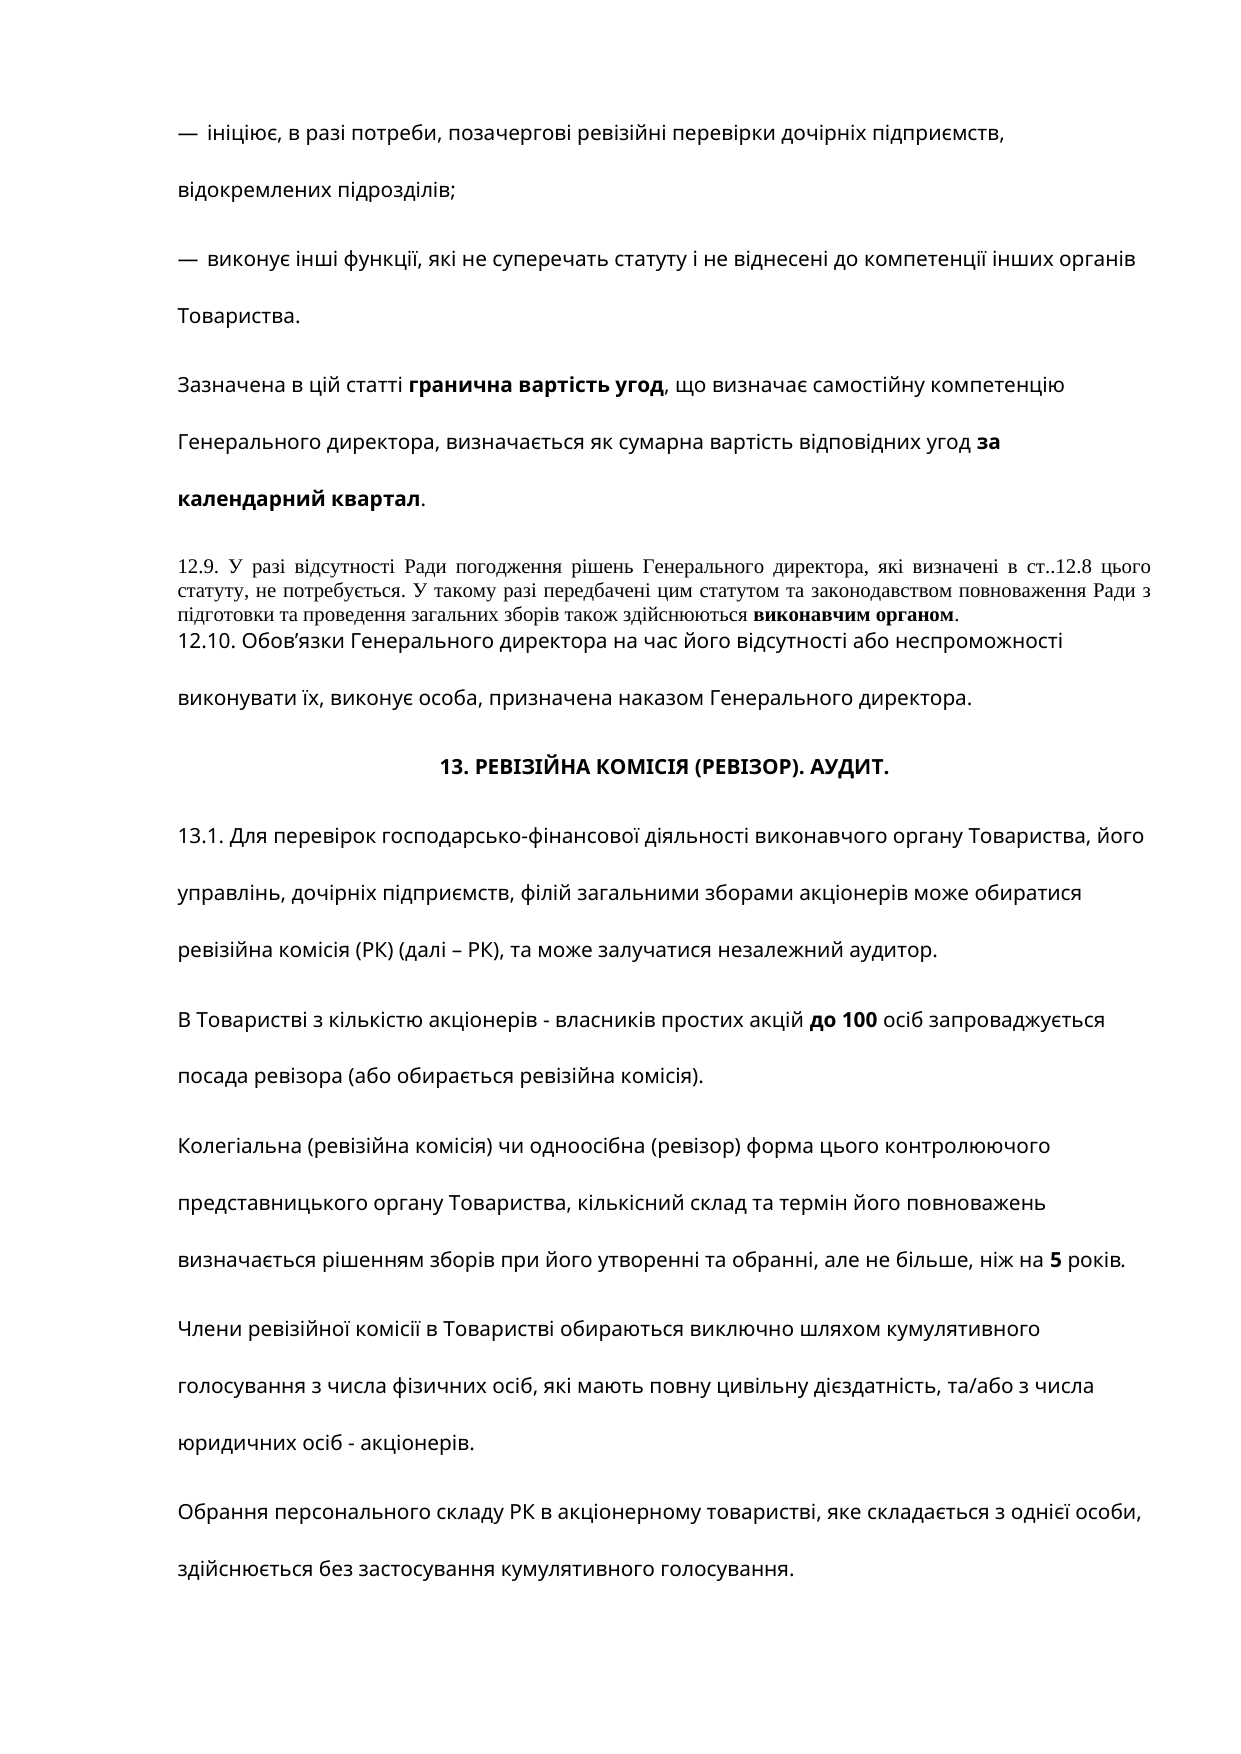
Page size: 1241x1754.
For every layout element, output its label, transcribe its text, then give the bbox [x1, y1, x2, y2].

text Члени ревізійної комісії в Товаристві обираються виключно шляхом кумулятивного голосування з числа фізичних осіб, які мають повну цивільну дієздатність, та/або з числа юридичних осіб - акціонерів. [177, 1314, 1152, 1456]
text 12.10. Обов’язки Генерального директора на час його відсутності або неспроможності виконувати їх, виконує особа, призначена наказом Генерального директора. [177, 626, 1152, 711]
text Колегіальна (ревізійна комісія) чи одноосібна (ревізор) форма цього контролюючого представницького органу Товариства, кількісний склад та термін його повноважень визначається рішенням зборів при його утворенні та обранні, але не більше, ніж на 5 років. [177, 1131, 1152, 1273]
text 12.9. У разі відсутності Ради погодження рішень Генерального директора, які визначені в ст..12.8 цього статуту, не потребується. У такому разі передбачені цим статутом та законодавством повноваження Ради з підготовки та проведення загальних зборів також здійснюються виконавчим органом. [177, 554, 1152, 626]
text 13. РЕВІЗІЙНА КОМІСІЯ (РЕВІЗОР). АУДИТ. [177, 752, 1152, 781]
text 13.1. Для перевірок господарсько-фінансової діяльності виконавчого органу Товариства, його управлінь, дочірніх підприємств, філій загальними зборами акціонерів може обиратися ревізійна комісія (РК) (далі – РК), та може залучатися незалежний аудитор. [177, 822, 1152, 964]
text В Товаристві з кількістю акціонерів - власників простих акцій до 100 осіб запроваджується посада ревізора (або обирається ревізійна комісія). [177, 1005, 1152, 1090]
text Обрання персонального складу РК в акціонерному товаристві, яке складається з однієї особи, здійснюється без застосування кумулятивного голосування. [177, 1497, 1152, 1582]
list ініціює, в разі потреби, позачергові ревізійні перевірки дочірніх підприємств, відокремлених підрозділів; [177, 118, 1152, 203]
list виконує інші функції, які не суперечать статуту і не віднесені до компетенції інших органів Товариства. [177, 244, 1152, 330]
text Зазначена в цій статті гранична вартість угод, що визначає самостійну компетенцію Генерального директора, визначається як сумарна вартість відповідних угод за календарний квартал. [177, 371, 1152, 513]
